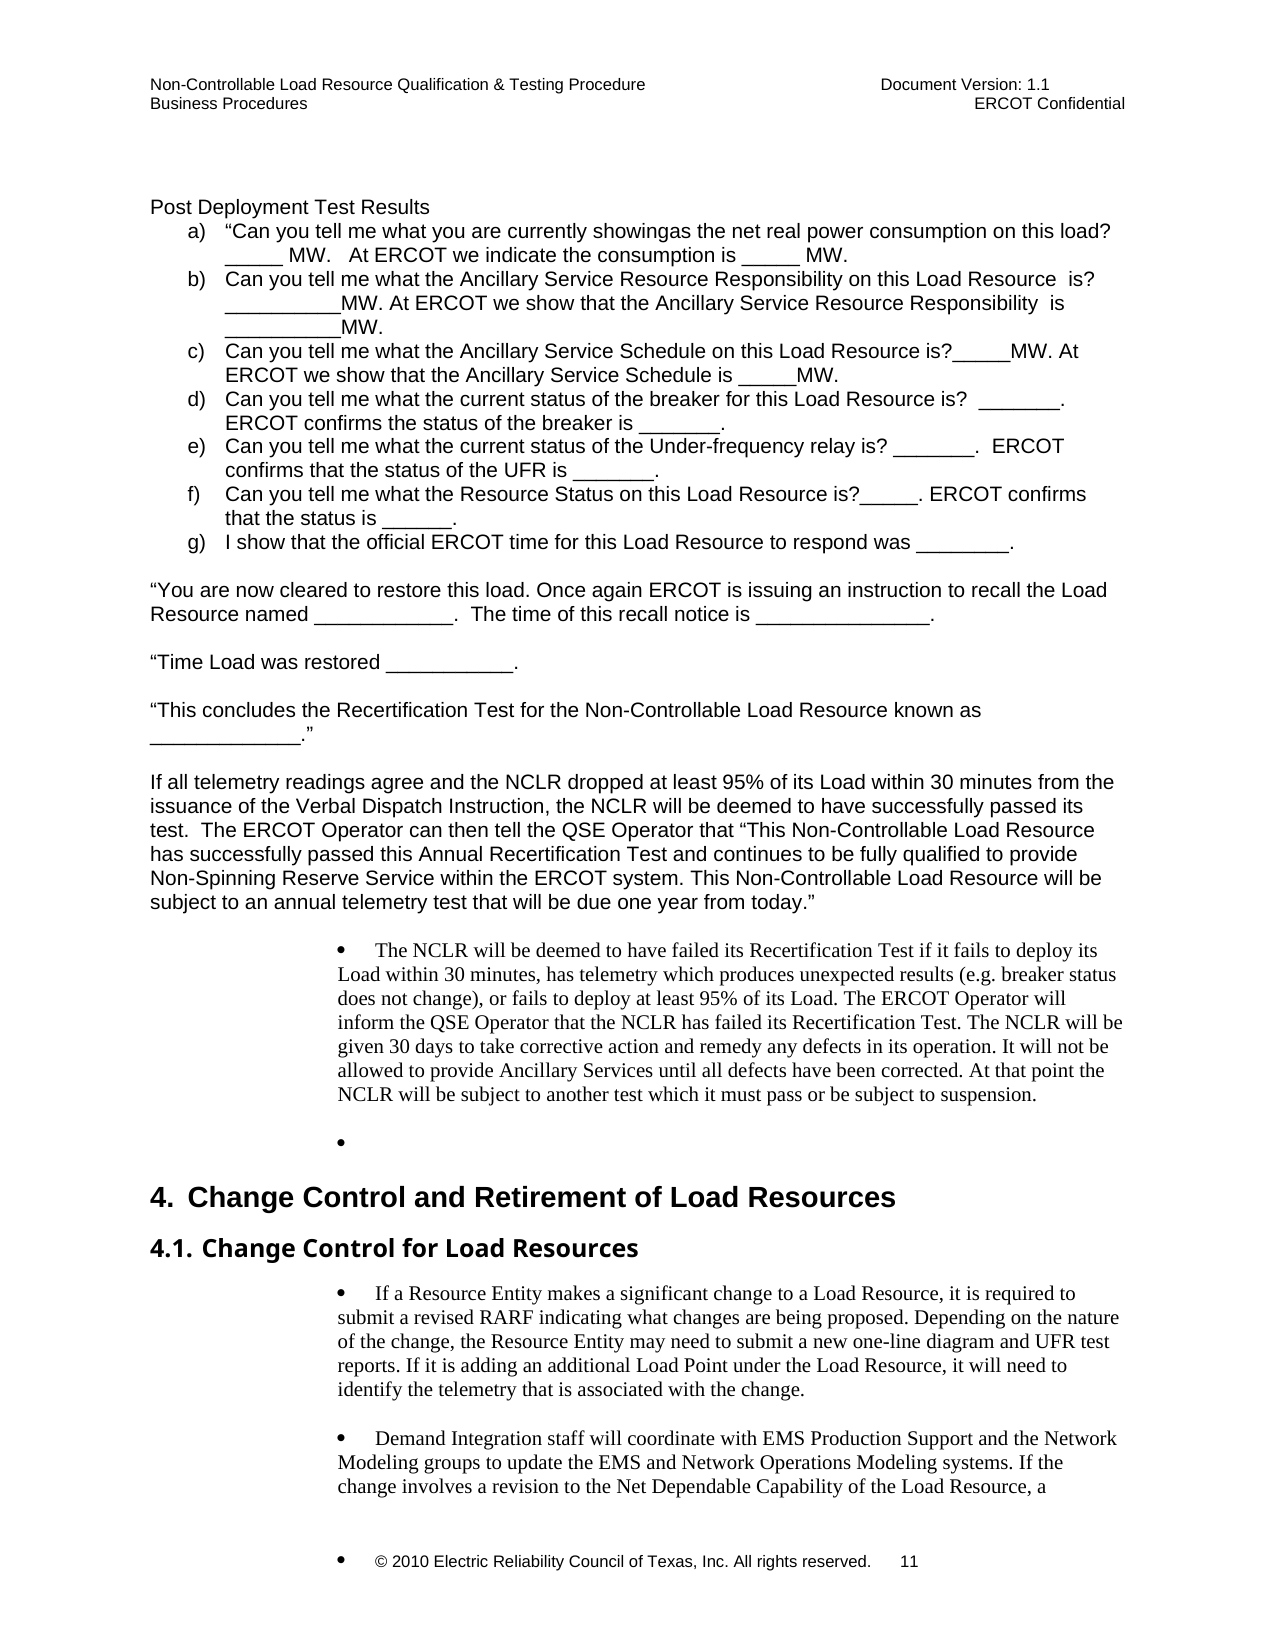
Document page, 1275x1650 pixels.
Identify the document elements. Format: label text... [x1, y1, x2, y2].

text Post Deployment Test Results [150, 195, 1125, 219]
list Can you tell me what the Ancillary Service Schedule on this Load Resource is?_____MW. At ERCOT we show that the Ancillary Service Schedule is _____MW. [187, 338, 1125, 386]
list Can you tell me what the current status of the breaker for this Load Resource is? _______. ERCOT confirms the status of the breaker is _______. [187, 386, 1125, 434]
list “Can you tell me what you are currently showingas the net real power consumption on this load? _____ MW. At ERCOT we indicate the consumption is _____ MW. [187, 219, 1125, 267]
text “You are now cleared to restore this load. Once again ERCOT is issuing an instruction to recall the Load Resource named ____________. The time of this recall notice is _______________. [150, 578, 1125, 626]
text The NCLR will be deemed to have failed its Recertification Test if it fails to deploy its Load within 30 minutes, has telemetry which produces unexpected results (e.g. breaker status does not change), or fails to deploy at least 95% of its Load. The ERCOT Operator will rm the QSE Operator that the NCLR has failed its Recertification Test. The NCLR will be given 30 days to take corrective action and remedy any defects in its operation. It will not be allowed to provide Ancillary Services until all defects have been corrected. At that point the NCLR will be subject to another test which it must pass or be subject to suspension. [337, 937, 1125, 1106]
text If a Resource Entity makes a significant change to a Load Resource, it is required to submit a revised RARF indicating what changes are being proposed. Depending on the nature of the change, the Resource Entity may need to submit a new one-line diagram and UFR test reports. If it is adding an additional Load Point under the Load Resource, it will need to identify the telemetry that is associated with the change. [337, 1281, 1125, 1401]
list Can you tell me what the Resource Status on this Load Resource is?_____. ERCOT confirms that the status is ______. [187, 482, 1125, 530]
list I show that the official ERCOT time for this Load Resource to respond was ________. [187, 530, 1125, 554]
list Can you tell me what the current status of the Under-frequency relay is? _______. ERCOT confirms that the status of the UFR is _______. [187, 434, 1125, 482]
subtitle Change Control and Retirement of Load Resources [150, 1180, 1125, 1213]
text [337, 1426, 1125, 1498]
text If all telemetry readings agree and the NCLR dropped at least 95% of its Load within 30 minutes from the issuance of the Verbal Dispatch Instruction, the NCLR will be deemed to have successfully passed its test. The ERCOT Operator can then tell the QSE Operator that “This Non-Controllable Load Resource has successfully passed this Annual Recertification Test and continues to be fully qualified to provide Non-Spinning Reserve Service within the ERCOT system. This Non-Controllable Load Resource will be subject to an annual telemetry test that will be due one year from today.” [150, 770, 1125, 913]
text “Time Load was restored ___________. [150, 650, 1125, 674]
subtitle Change Control for Load Resources [150, 1230, 1125, 1264]
text “This concludes the Recertification Test for the Non-Controllable Load Resource known as _____________.” [150, 698, 1125, 746]
list Can you tell me what the Ancillary Service Resource Responsibility on this Load Resource is? __________MW. At ERCOT we show that the Ancillary Service Resource Responsibility is __________MW. [187, 267, 1125, 338]
